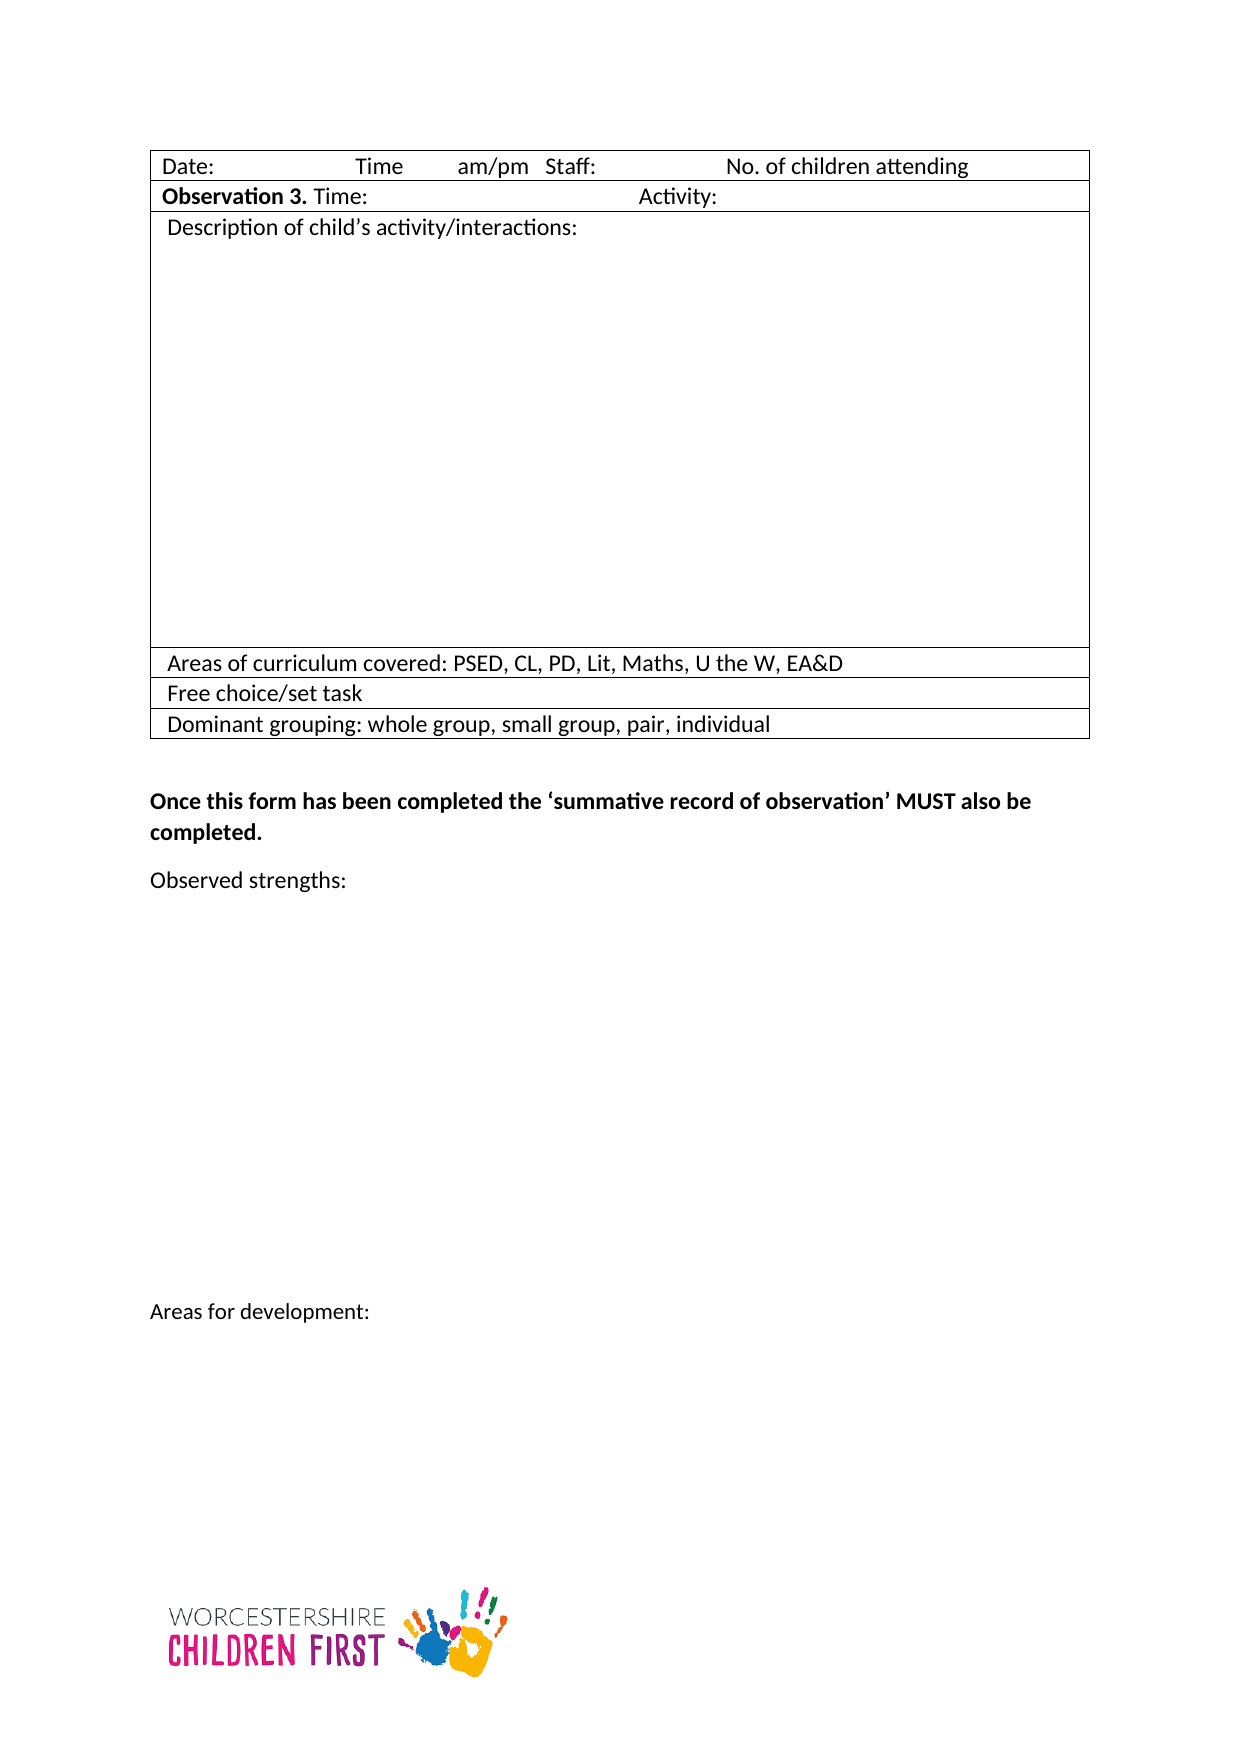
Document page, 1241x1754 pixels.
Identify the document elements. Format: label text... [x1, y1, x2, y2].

table_cell Description of child’s activity/interactions: [151, 212, 1089, 647]
table_cell Dominant grouping: whole group, small group, pair, individual [151, 709, 1089, 738]
table_cell Observation 3. Time: Activity: [151, 181, 1089, 211]
table_cell Date: Time am/pm Staff: No. of children attending [151, 151, 1089, 180]
text Once this form has been completed the ‘summative record of observation’ MUST also be completed. [150, 786, 1090, 847]
table_cell Areas of curriculum covered: PSED, CL, PD, Lit, Maths, U the W, EA&D [151, 648, 1089, 677]
text Areas for development: [150, 1297, 1090, 1325]
picture [150, 1581, 524, 1681]
table_cell Free choice/set task [151, 678, 1089, 708]
text Observed strengths: [150, 866, 1090, 895]
